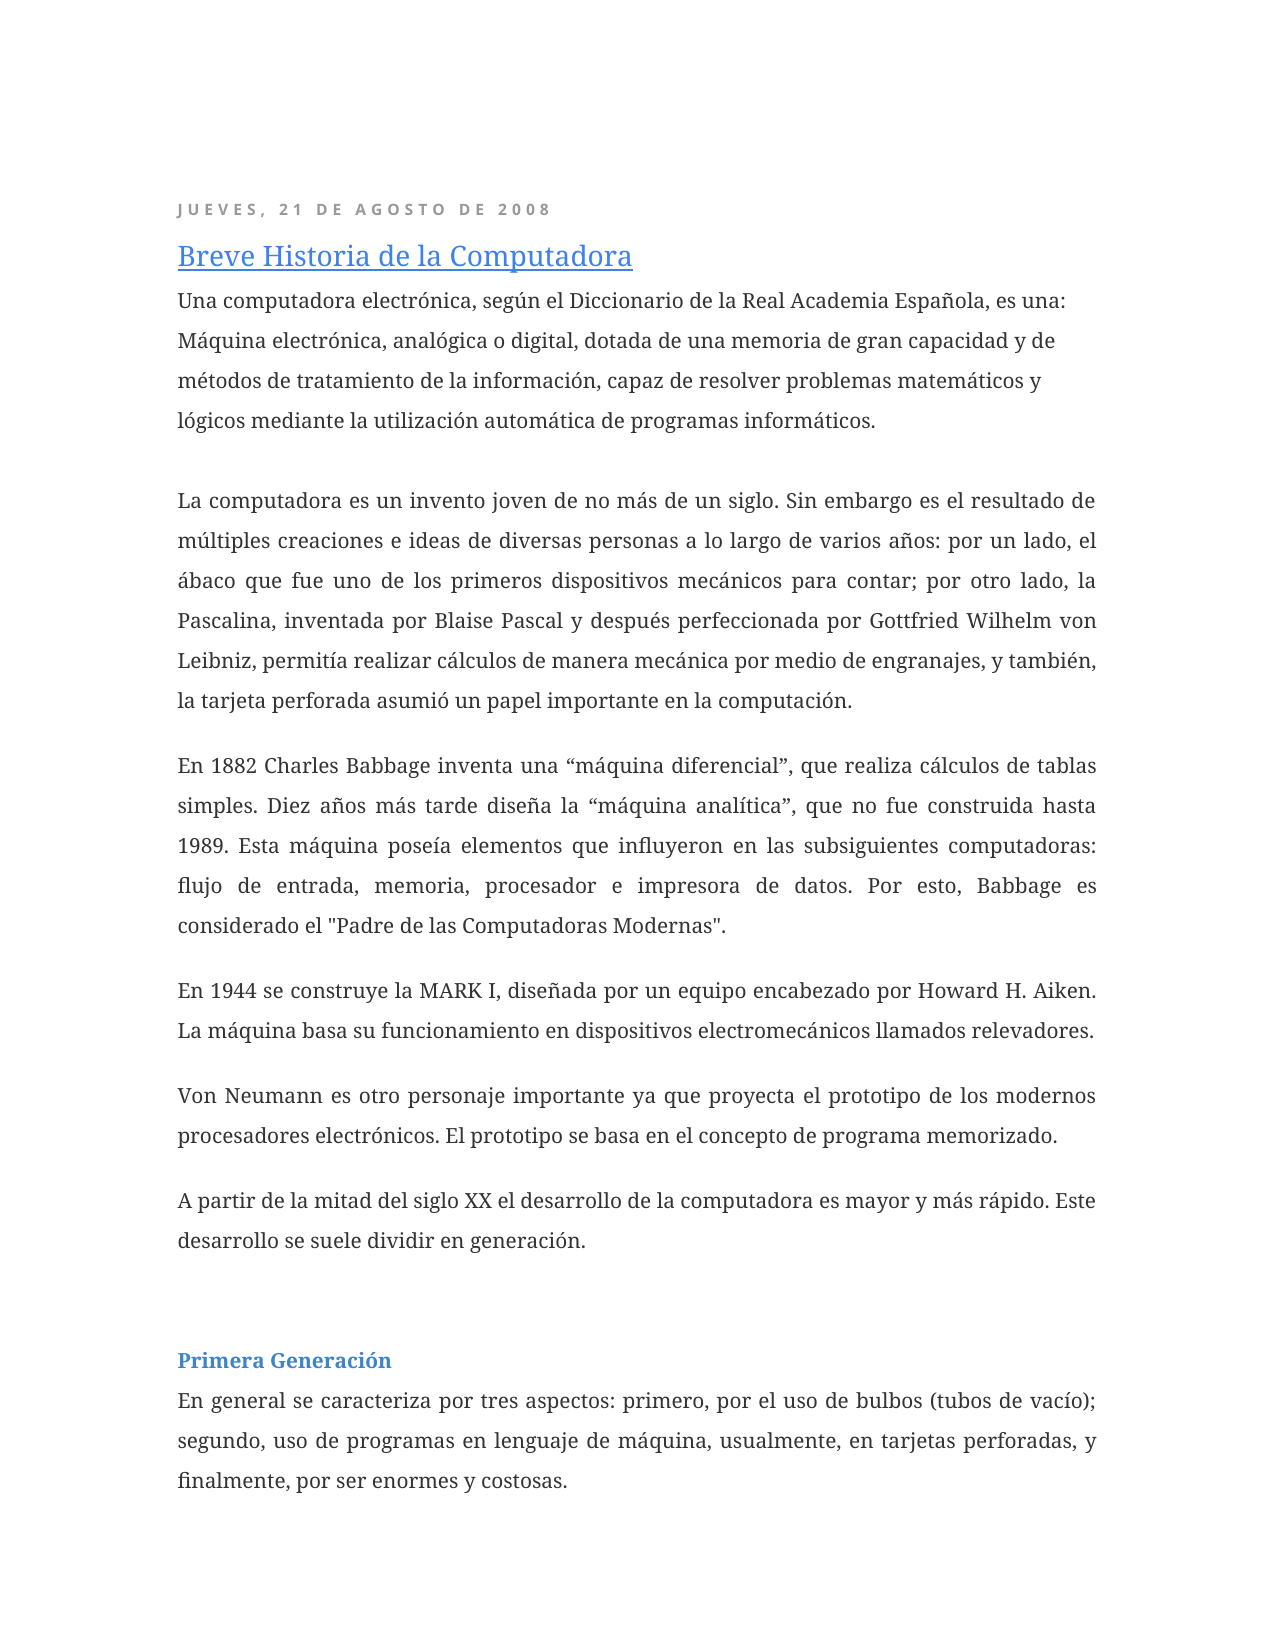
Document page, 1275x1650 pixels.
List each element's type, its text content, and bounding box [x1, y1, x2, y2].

text Von Neumann es otro personaje importante ya que proyecta el prototipo de los modernos procesadores electrónicos. El prototipo se basa en el concepto de programa memorizado. [177, 1070, 1098, 1150]
text En 1882 Charles Babbage inventa una “máquina diferencial”, que realiza cálculos de tablas simples. Diez años más tarde diseña la “máquina analítica”, que no fue construida hasta 1989. Esta máquina poseía elementos que influyeron en las subsiguientes computadoras: flujo de entrada, memoria, procesador e impresora de datos. Por esto, Babbage es considerado el "Padre de las Computadoras Modernas". [177, 740, 1098, 940]
text Breve Historia de la Computadora [177, 233, 1098, 275]
text Una computadora electrónica, según el Diccionario de la Real Academia Española, es una: Máquina electrónica, analógica o digital, dotada de una memoria de gran capacidad y de métodos de tratamiento de la información, capaz de resolver problemas matemáticos y lógicos mediante la utilización automática de programas informáticos. [177, 275, 1098, 435]
text Primera Generación [177, 1255, 1098, 1375]
text JUEVES, 21 DE AGOSTO DE 2008 [177, 185, 1098, 220]
text En 1944 se construye la MARK I, diseñada por un equipo encabezado por Howard H. Aiken. La máquina basa su funcionamiento en dispositivos electromecánicos llamados relevadores. [177, 965, 1098, 1045]
text En general se caracteriza por tres aspectos: primero, por el uso de bulbos (tubos de vacío); segundo, uso de programas en lenguaje de máquina, usualmente, en tarjetas perforadas, y finalmente, por ser enormes y costosas. [177, 1375, 1098, 1495]
text A partir de la mitad del siglo XX el desarrollo de la computadora es mayor y más rápido. Este desarrollo se suele dividir en generación. [177, 1175, 1098, 1255]
text La computadora es un invento joven de no más de un siglo. Sin embargo es el resultado de múltiples creaciones e ideas de diversas personas a lo largo de varios años: por un lado, el ábaco que fue uno de los primeros dispositivos mecánicos para contar; por otro lado, la Pascalina, inventada por Blaise Pascal y después perfeccionada por Gottfried Wilhelm von Leibniz, permitía realizar cálculos de manera mecánica por medio de engranajes, y también, la tarjeta perforada asumió un papel importante en la computación. [177, 475, 1098, 715]
